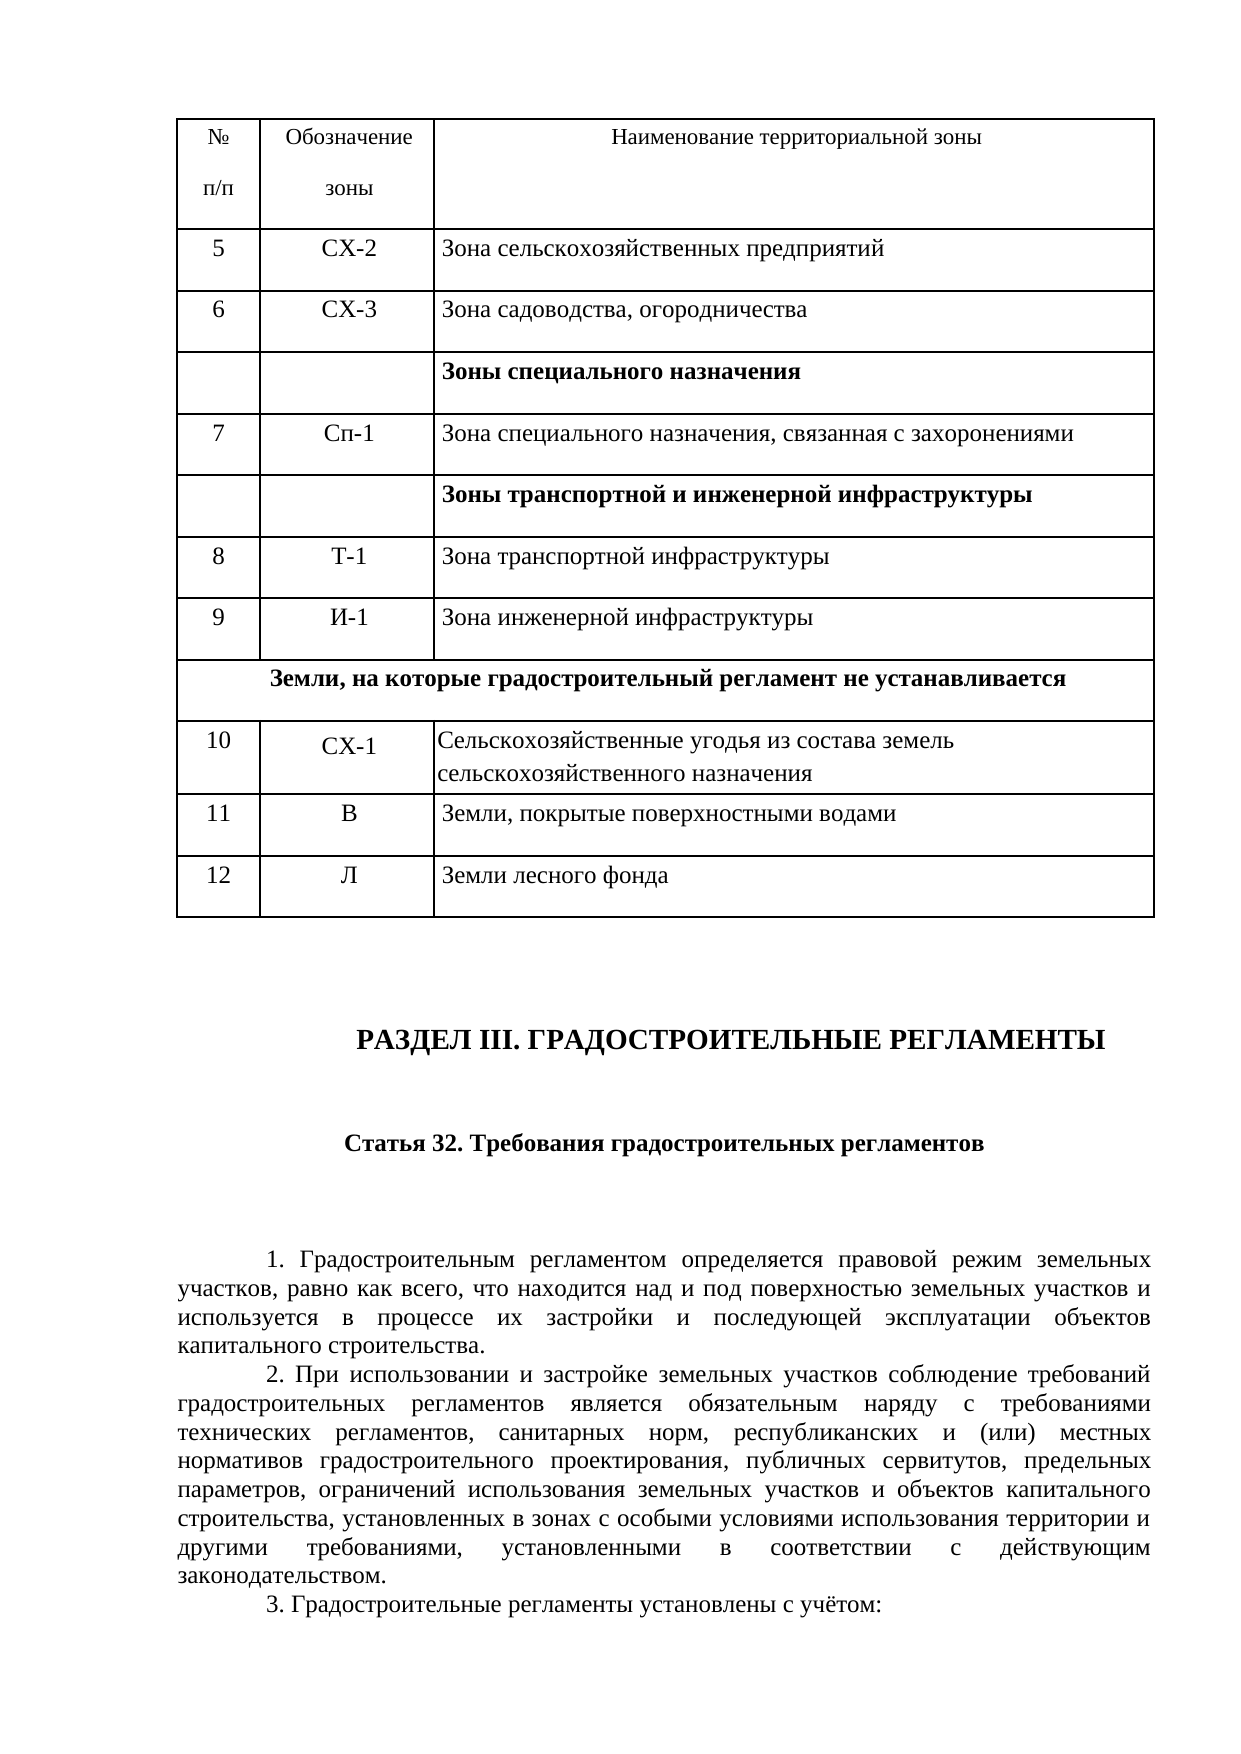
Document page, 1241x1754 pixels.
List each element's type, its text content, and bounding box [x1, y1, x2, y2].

table_cell 12 [178, 857, 259, 916]
table_cell Зона садоводства, огородничества [435, 292, 1153, 351]
table_cell 9 [178, 599, 259, 658]
text 2. При использовании и застройке земельных участков соблюдение требований градостроительных регламентов является обязательным наряду с требованиями технических регламентов, санитарных норм, республиканских и (или) местных нормативов градостроительного проектирования, публичных сервитутов, предельных параметров, ограничений использования земельных участков и объектов капитального строительства, установленных в зонах с особыми условиями использования территории и другими требованиями, установленными в соответствии с действующим законодательством. [177, 1359, 1152, 1589]
table_cell Сельскохозяйственные угодья из состава земель сельскохозяйственного назначения [435, 722, 1153, 793]
table_cell 11 [178, 795, 259, 855]
text 3. Градостроительные регламенты установлены с учётом: [177, 1589, 1152, 1618]
table_cell Сп-1 [261, 415, 433, 474]
table_cell [261, 353, 433, 413]
table_cell Зоны транспортной и инженерной инфраструктуры [435, 476, 1153, 536]
text РАЗДЕЛ III. ГРАДОСТРОИТЕЛЬНЫЕ РЕГЛАМЕНТЫ [251, 1022, 1152, 1055]
table_cell Зона инженерной инфраструктуры [435, 599, 1153, 658]
table_cell Зона специального назначения, связанная с захоронениями [435, 415, 1153, 474]
text Статья 32. Требования градостроительных регламентов [177, 1128, 1152, 1157]
table_cell [178, 353, 259, 413]
table_cell 8 [178, 538, 259, 597]
table_cell И-1 [261, 599, 433, 658]
table_cell В [261, 795, 433, 855]
table_cell 6 [178, 292, 259, 351]
table_cell [178, 476, 259, 536]
table_header Обозначение зоны [261, 120, 433, 228]
table_cell 7 [178, 415, 259, 474]
table_cell Л [261, 857, 433, 916]
table_cell СХ-1 [261, 722, 433, 793]
table_cell 10 [178, 722, 259, 793]
table_header Наименование территориальной зоны [435, 120, 1153, 228]
table_cell Зона транспортной инфраструктуры [435, 538, 1153, 597]
table_cell Земли, на которые градостроительный регламент не устанавливается [178, 661, 1153, 720]
table_header № п/п [178, 120, 259, 228]
text 1. Градостроительным регламентом определяется правовой режим земельных участков, равно как всего, что находится над и под поверхностью земельных участков и используется в процессе их застройки и последующей эксплуатации объектов капитального строительства. [177, 1244, 1152, 1359]
table_cell Земли лесного фонда [435, 857, 1153, 916]
table_cell СХ-2 [261, 230, 433, 289]
table_cell СХ-3 [261, 292, 433, 351]
table_cell [261, 476, 433, 536]
table_cell Т-1 [261, 538, 433, 597]
table_cell Зона сельскохозяйственных предприятий [435, 230, 1153, 289]
table_cell Земли, покрытые поверхностными водами [435, 795, 1153, 855]
table_cell 5 [178, 230, 259, 289]
table_cell Зоны специального назначения [435, 353, 1153, 413]
